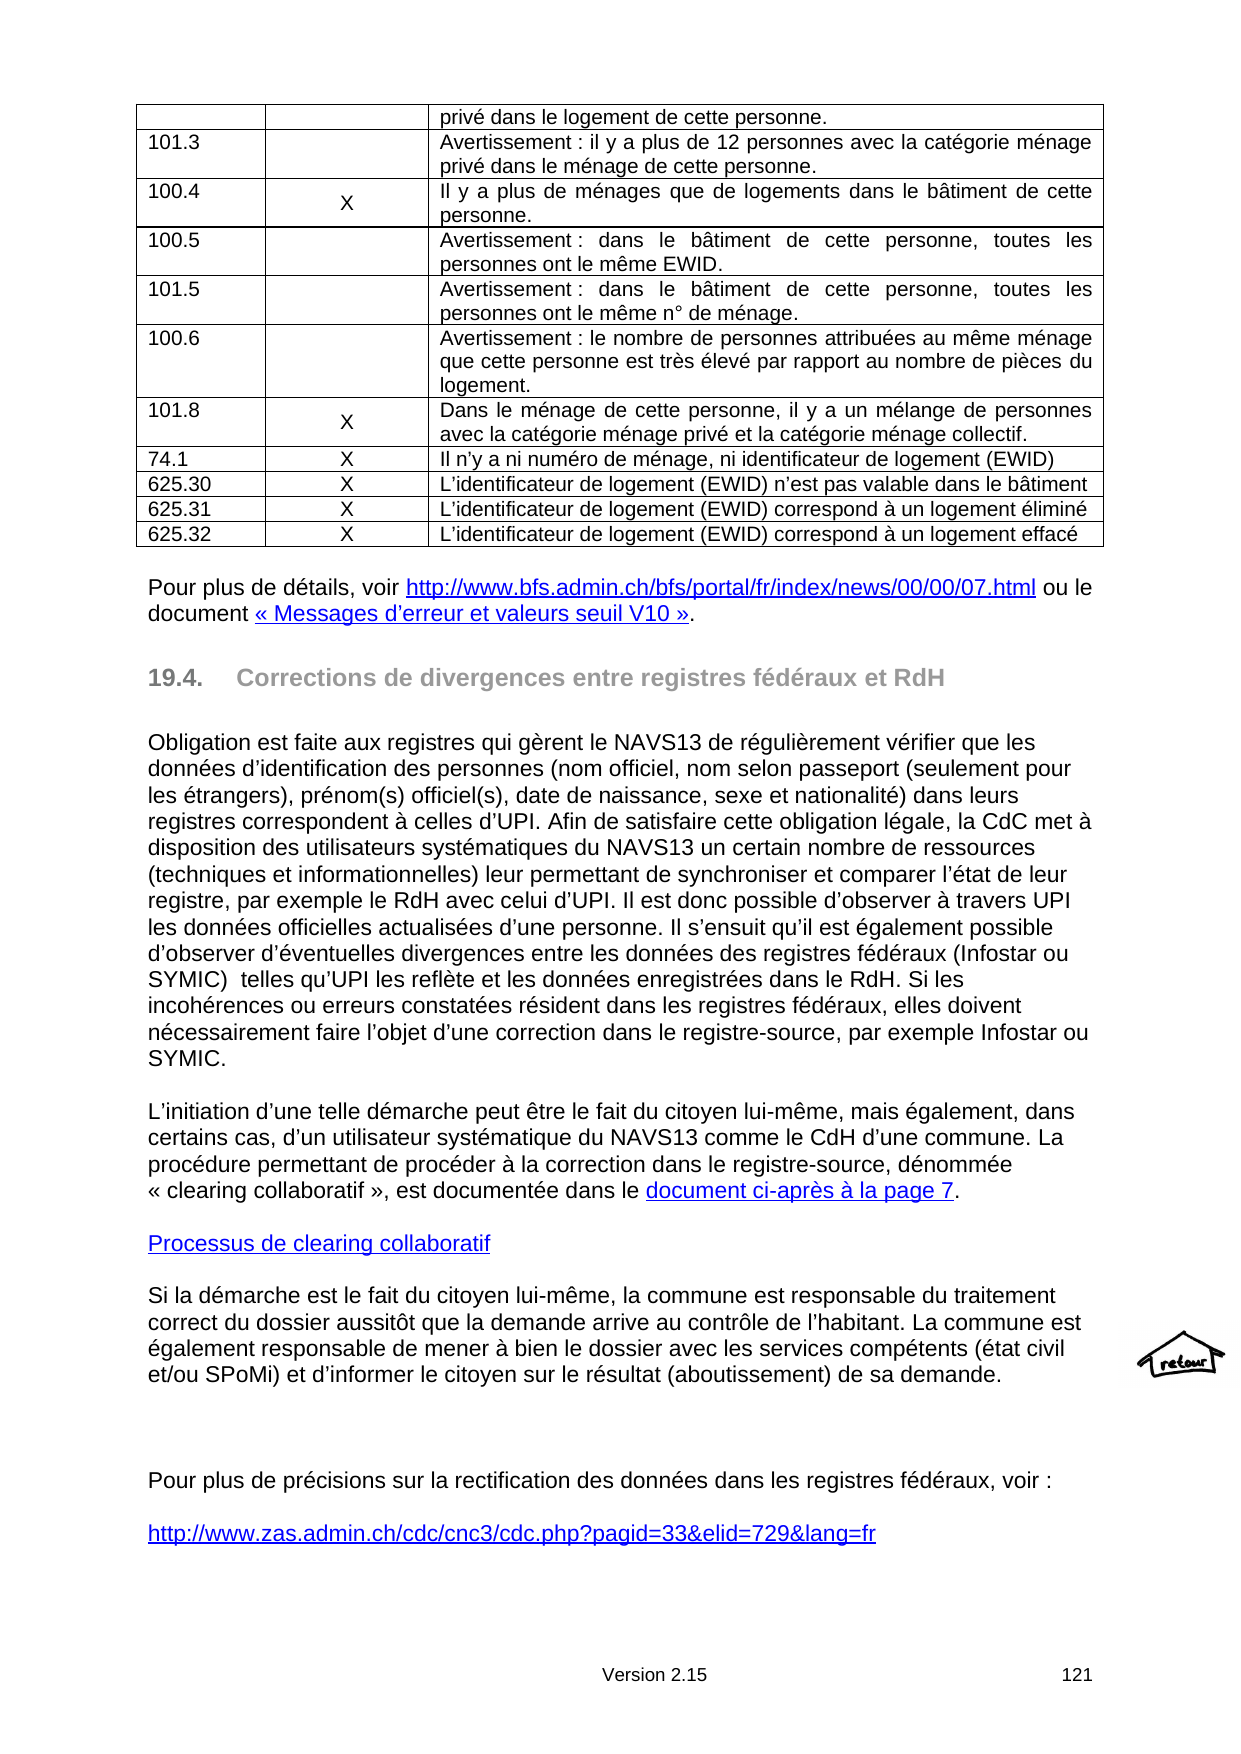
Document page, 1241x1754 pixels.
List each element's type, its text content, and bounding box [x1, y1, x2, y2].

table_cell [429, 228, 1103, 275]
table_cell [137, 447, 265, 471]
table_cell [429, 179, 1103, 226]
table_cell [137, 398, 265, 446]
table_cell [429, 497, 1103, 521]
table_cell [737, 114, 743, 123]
text L’initiation d’une telle démarche peut être le fait du citoyen lui-même, mais également, dans certains cas, d’un utilisateur systématique du NAVS13 comme le CdH d’une commune. La procédure permettant de procéder à la correction dans le registre-source, dénommée « clearing collaboratif », est documentée dans le document ci-après à la page 7. [148, 1098, 1093, 1203]
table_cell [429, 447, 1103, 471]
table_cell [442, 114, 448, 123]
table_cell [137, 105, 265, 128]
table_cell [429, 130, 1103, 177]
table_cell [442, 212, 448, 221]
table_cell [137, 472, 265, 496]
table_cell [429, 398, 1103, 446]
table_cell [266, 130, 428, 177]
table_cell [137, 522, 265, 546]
picture [1118, 1320, 1240, 1388]
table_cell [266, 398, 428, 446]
text Si la démarche est le fait du citoyen lui-même, la commune est responsable du traitement correct du dossier aussitôt que la demande arrive au contrôle de l’habitant. La commune est également responsable de mener à bien le dossier avec les services compétents (état civil et/ou SPoMi) et d’informer le citoyen sur le résultat (aboutissement) de sa demande. [148, 1282, 1093, 1388]
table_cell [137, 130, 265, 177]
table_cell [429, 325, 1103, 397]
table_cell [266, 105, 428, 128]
subtitle Corrections de divergences entre registres fédéraux et RdH [148, 663, 1093, 692]
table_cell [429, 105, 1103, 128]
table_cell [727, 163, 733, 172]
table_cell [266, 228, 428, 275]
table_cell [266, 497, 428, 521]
text http://www.zas.admin.ch/cdc/cnc3/cdc.php?pagid=33&elid=729&lang=fr [148, 1519, 1093, 1546]
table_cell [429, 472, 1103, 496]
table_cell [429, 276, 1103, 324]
text Pour plus de précisions sur la rectification des données dans les registres fédéraux, voir : [148, 1467, 1093, 1493]
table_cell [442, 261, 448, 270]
text Obligation est faite aux registres qui gèrent le NAVS13 de régulièrement vérifier que les données d’identification des personnes (nom officiel, nom selon passeport (seulement pour les étrangers), prénom(s) officiel(s), date de naissance, sexe et nationalité) dans leurs registres correspondent à celles d’UPI. Afin de satisfaire cette obligation légale, la CdC met à disposition des utilisateurs systématiques du NAVS13 un certain nombre de ressources (techniques et informationnelles) leur permettant de synchroniser et comparer l’état de leur registre, par exemple le RdH avec celui d’UPI. Il est donc possible d’observer à travers UPI les données officielles actualisées d’une personne. Il s’ensuit qu’il est également possible d’observer d’éventuelles divergences entre les données des registres fédéraux (Infostar ou SYMIC) telles qu’UPI les reflète et les données enregistrées dans le RdH. Si les incohérences ou erreurs constatées résident dans les registres fédéraux, elles doivent nécessairement faire l’objet d’une correction dans le registre-source, par exemple Infostar ou SYMIC. [148, 729, 1093, 1072]
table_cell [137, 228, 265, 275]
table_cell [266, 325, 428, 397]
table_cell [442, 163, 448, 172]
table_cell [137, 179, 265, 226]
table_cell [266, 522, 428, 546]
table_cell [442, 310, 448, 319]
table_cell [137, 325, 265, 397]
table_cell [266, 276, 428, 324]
text Pour plus de détails, voir http://www.bfs.admin.ch/bfs/portal/fr/index/news/00/00/07.html ou le document « Messages d’erreur et valeurs seuil V10 ». [148, 573, 1093, 626]
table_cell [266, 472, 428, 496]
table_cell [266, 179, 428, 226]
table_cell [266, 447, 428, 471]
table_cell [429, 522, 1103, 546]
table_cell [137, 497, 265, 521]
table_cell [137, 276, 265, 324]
text Processus de clearing collaboratif [148, 1230, 1093, 1256]
